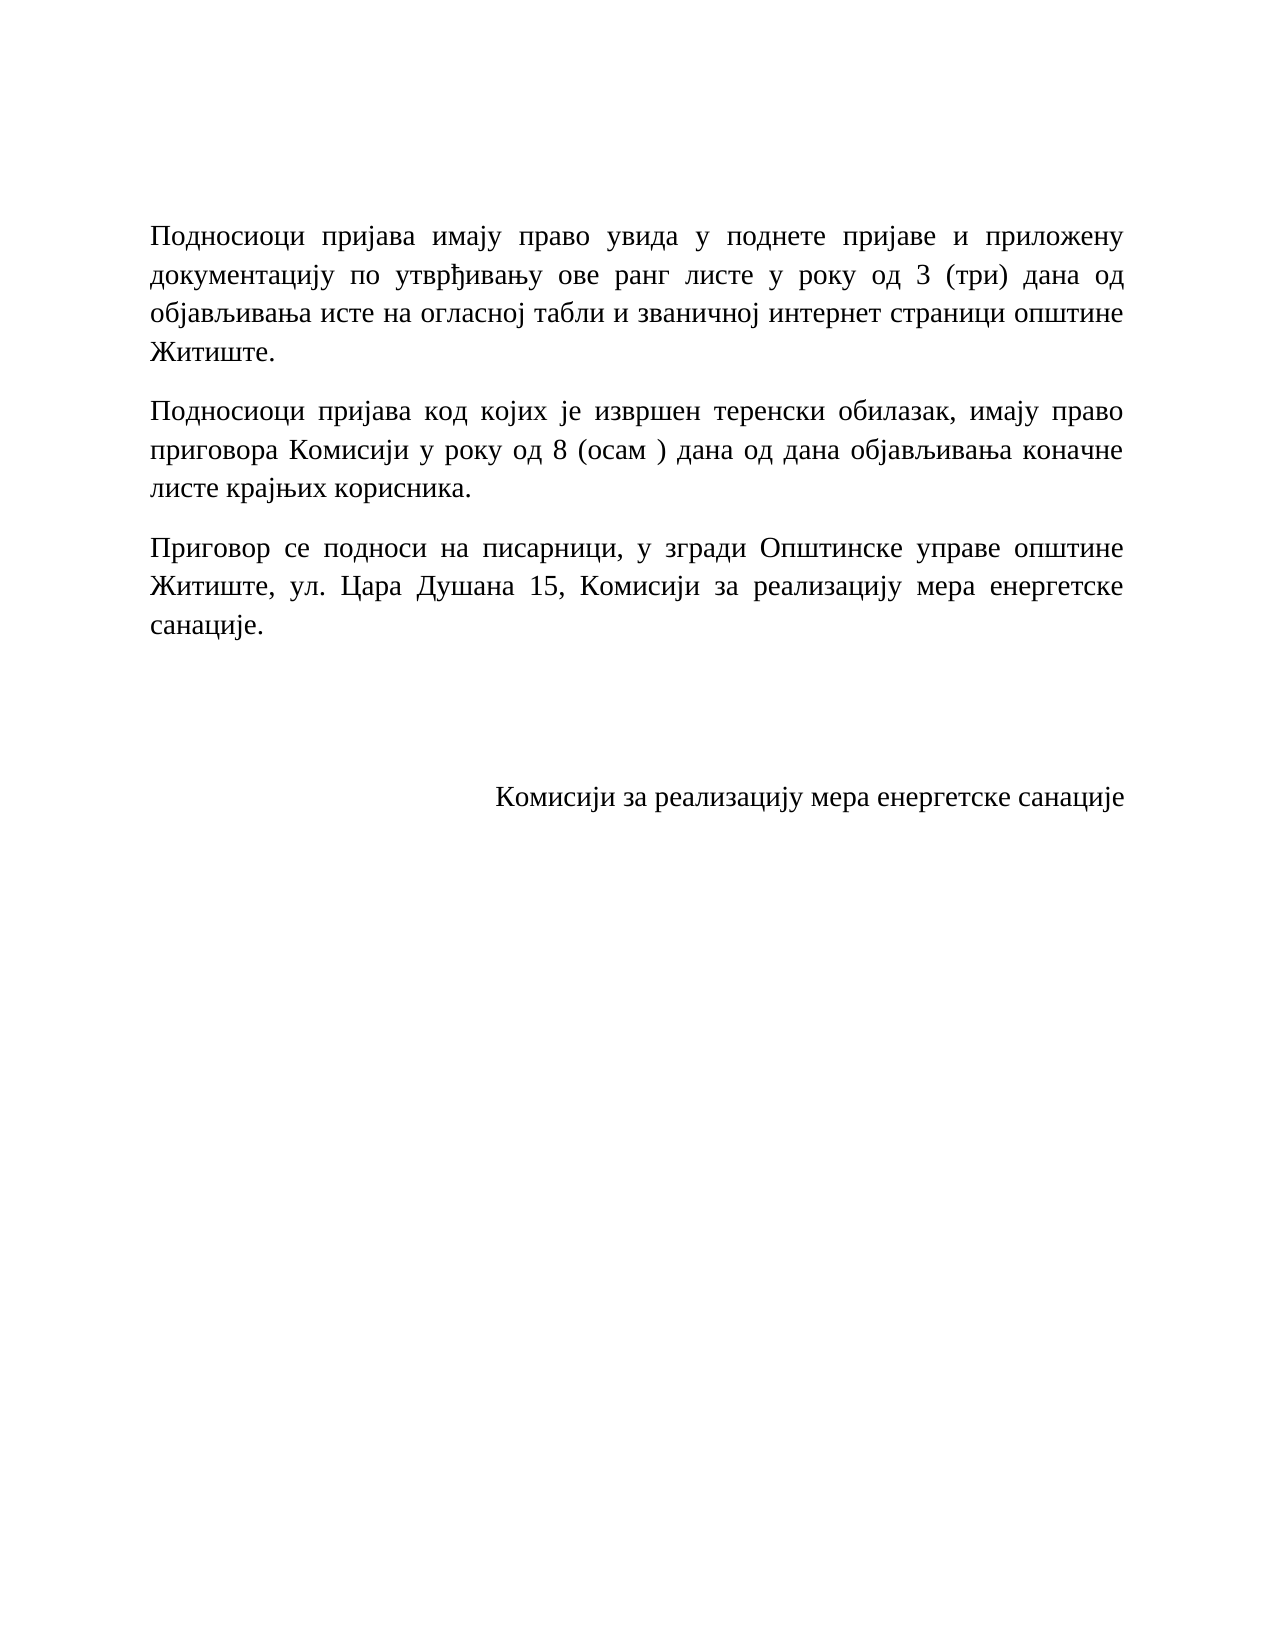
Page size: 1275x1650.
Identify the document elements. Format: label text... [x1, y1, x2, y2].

text Приговор се подноси на писарници, у згради Општинске управе општине Житиште, ул. Цара Душана 15, Комисији за реализацију мера енергетске санације. [150, 530, 1125, 641]
text Комисији за реализацију мера енергетске санације [150, 779, 1125, 812]
text Подносиоци пријава имају право увида у поднете пријаве и приложену документацију по утврђивању ове ранг листе у року од 3 (три) дана од објављивања исте на огласној табли и званичној интернет страници општине Житиште. [150, 218, 1125, 368]
text Подносиоци пријава код којих је извршен теренски обилазак, имају право приговора Комисији у року од 8 (осам ) дана од дана објављивања коначне листе крајњих корисника. [150, 393, 1125, 504]
